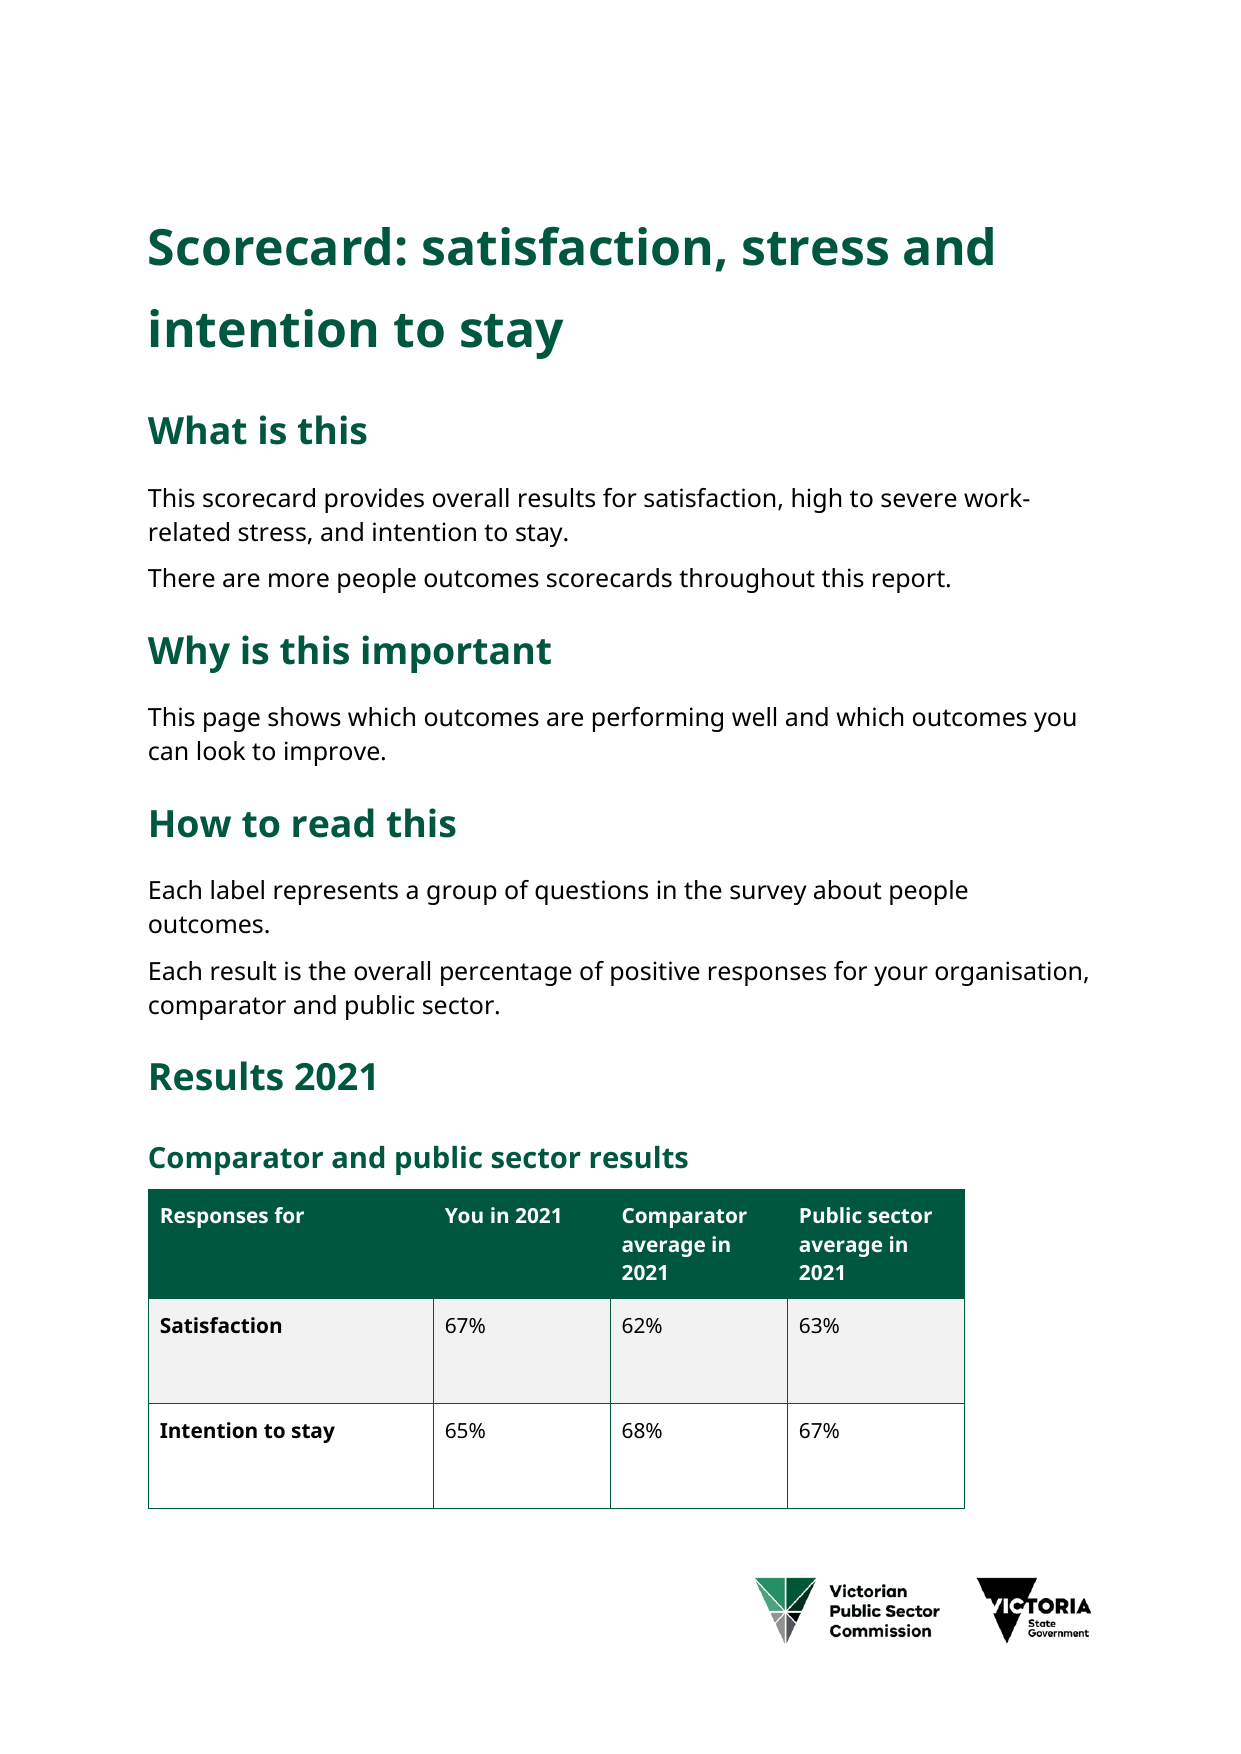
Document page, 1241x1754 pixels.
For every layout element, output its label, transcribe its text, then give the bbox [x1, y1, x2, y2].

table_header Public sector average in 2021 [788, 1190, 964, 1298]
subtitle How to read this [148, 797, 1092, 848]
subtitle Comparator and public sector results [148, 1137, 1092, 1177]
subtitle Why is this important [148, 624, 1092, 675]
picture [754, 1577, 1093, 1645]
table_header Responses for [149, 1190, 433, 1298]
text This page shows which outcomes are performing well and which outcomes you can look to improve. [148, 700, 1092, 768]
subtitle Scorecard: satisfaction, stress and intention to stay [148, 212, 1092, 362]
text Each label represents a group of questions in the survey about people outcomes. [148, 873, 1092, 941]
table_cell 67% [788, 1404, 964, 1508]
table_cell 63% [788, 1299, 964, 1403]
text This scorecard provides overall results for satisfaction, high to severe work-related stress, and intention to stay. [148, 480, 1092, 548]
table_header Comparator average in 2021 [611, 1190, 787, 1298]
table_cell 65% [434, 1404, 610, 1508]
table_cell Satisfaction [149, 1299, 433, 1403]
text There are more people outcomes scorecards throughout this report. [148, 561, 1092, 595]
table_cell Intention to stay [149, 1404, 433, 1508]
text Each result is the overall percentage of positive responses for your organisation, comparator and public sector. [148, 953, 1092, 1022]
subtitle Results 2021 [148, 1051, 1092, 1102]
subtitle What is this [148, 404, 1092, 455]
table_cell 67% [434, 1299, 610, 1403]
table_cell 62% [611, 1299, 787, 1403]
table_cell 68% [611, 1404, 787, 1508]
table_header You in 2021 [434, 1190, 610, 1298]
